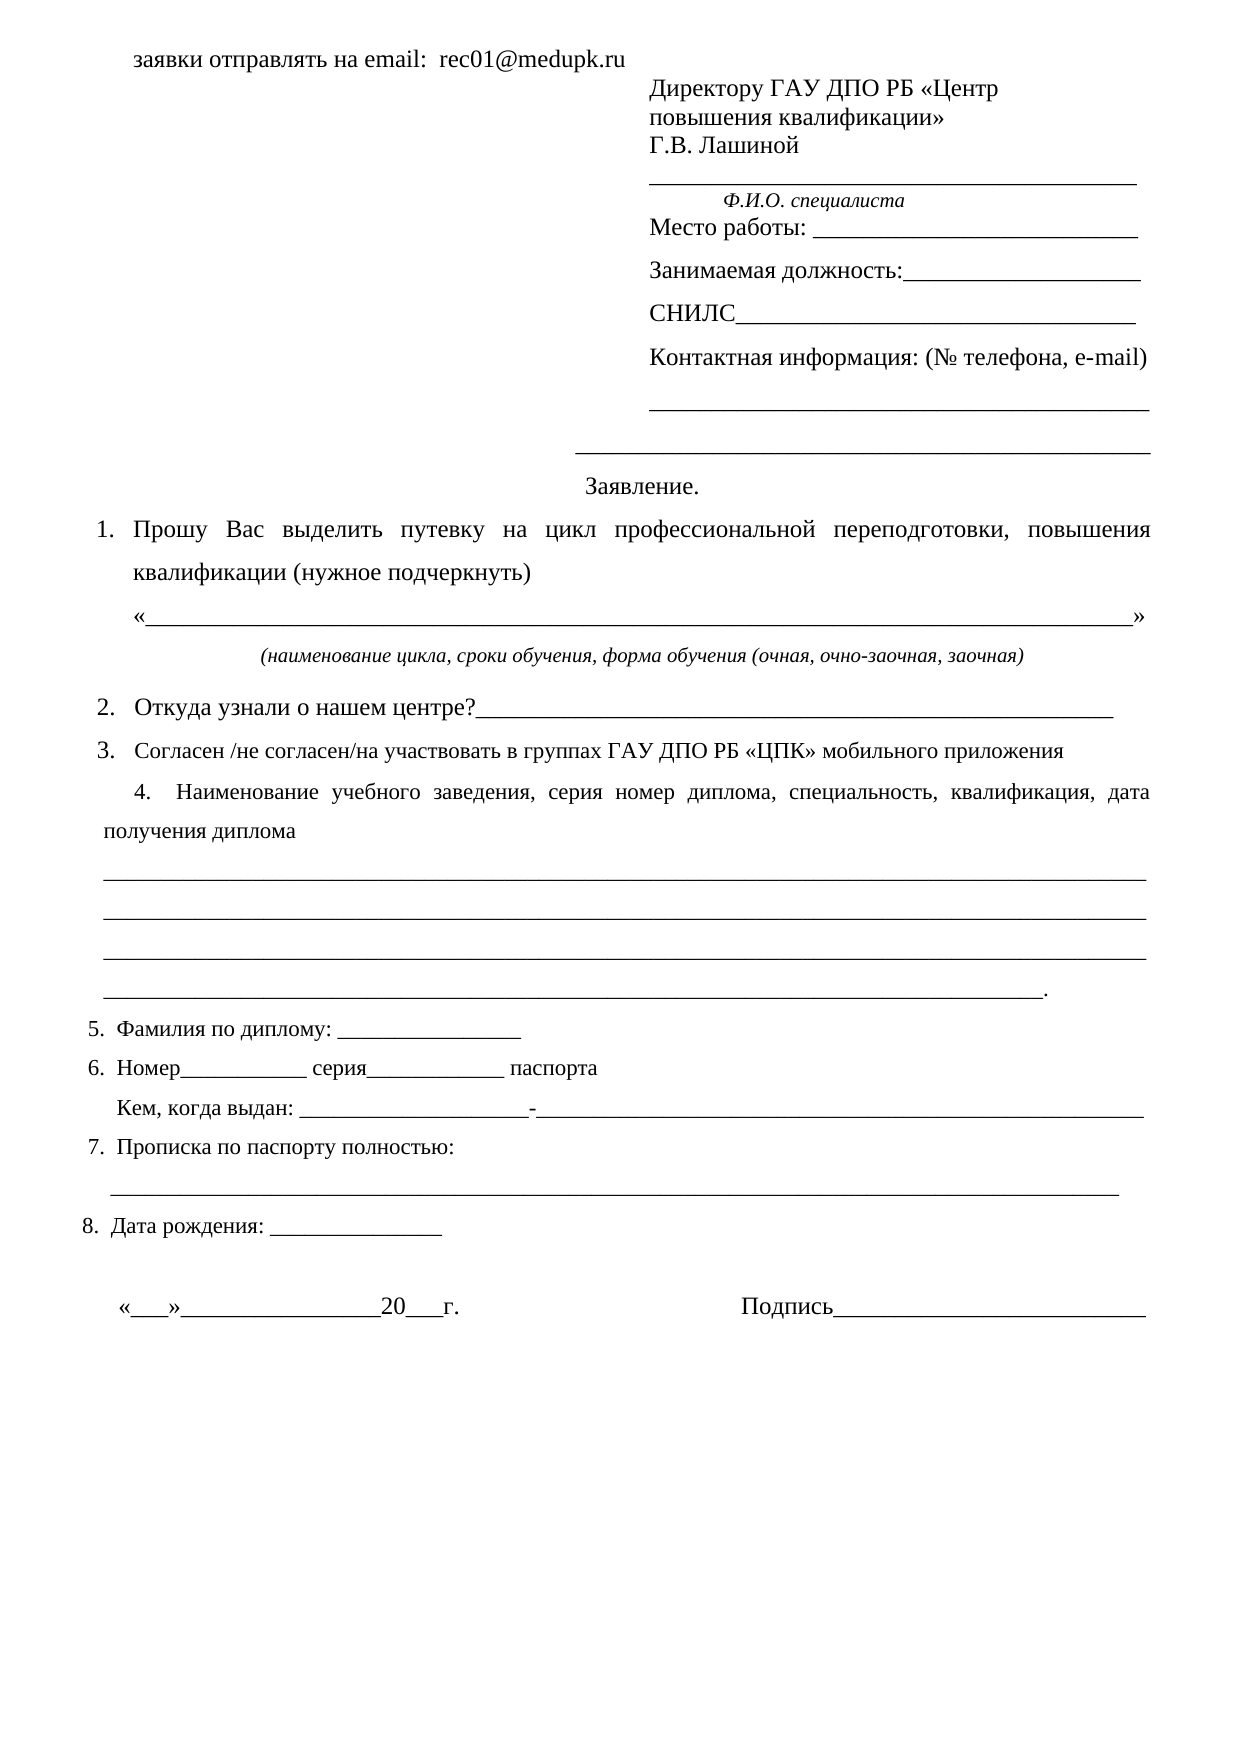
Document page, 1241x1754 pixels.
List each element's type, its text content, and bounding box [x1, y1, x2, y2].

text Контактная информация: (№ телефона, е-mail) [575, 342, 1152, 370]
list 4. Наименование учебного заведения, серия номер диплома, специальность, квалификация, дата получения диплома [59, 778, 1152, 844]
text СНИЛС________________________________ [575, 298, 1152, 327]
list Кем, когда выдан: ____________________-_____________________________________________________ [59, 1094, 1152, 1120]
text повышения квалификации» [575, 102, 1152, 131]
list Прошу Вас выделить путевку на цикл профессиональной переподготовки, повышения квалификации (нужное подчеркнуть) [96, 514, 1152, 586]
text Место работы: __________________________ [575, 212, 1152, 241]
text заявки отправлять на email: rec01@medupk.ru [133, 44, 1152, 73]
text Директору ГАУ ДПО РБ «Центр [575, 73, 1152, 102]
list 7. Прописка по паспорту полностью: [59, 1133, 1152, 1159]
list «_______________________________________________________________________________» [133, 600, 1152, 629]
list ___________________________________________________________________________________________________________________________________________________________________________________________________________________________________________________________________________________________________________________________________________________________________. [103, 857, 1152, 1002]
list «___»________________20___г. Подпись_________________________ [118, 1291, 1152, 1320]
list (наименование цикла, сроки обучения, форма обучения (очная, очно-заочная, заочная) [133, 643, 1152, 667]
text Ф.И.О. специалиста [649, 188, 1152, 212]
text Заявление. [133, 471, 1152, 500]
text _______________________________________ [649, 159, 1152, 188]
list 8. Дата рождения: _______________ [59, 1212, 1152, 1238]
text Г.В. Лашиной [575, 131, 1152, 159]
list 5. Фамилия по диплому: ________________ [59, 1015, 1152, 1041]
list 2. Откуда узнали о нашем центре?___________________________________________________ [59, 692, 1152, 720]
list 6. Номер___________ серия____________ паспорта [59, 1054, 1152, 1081]
list ________________________________________________________________________________________ [59, 1173, 1152, 1199]
list 3. Согласен /не согласен/на участвовать в группах ГАУ ДПО РБ «ЦПК» мобильного приложения [59, 735, 1152, 763]
text Занимаемая должность:___________________ [575, 255, 1152, 284]
text ______________________________________________________________________________________ [575, 385, 1152, 457]
